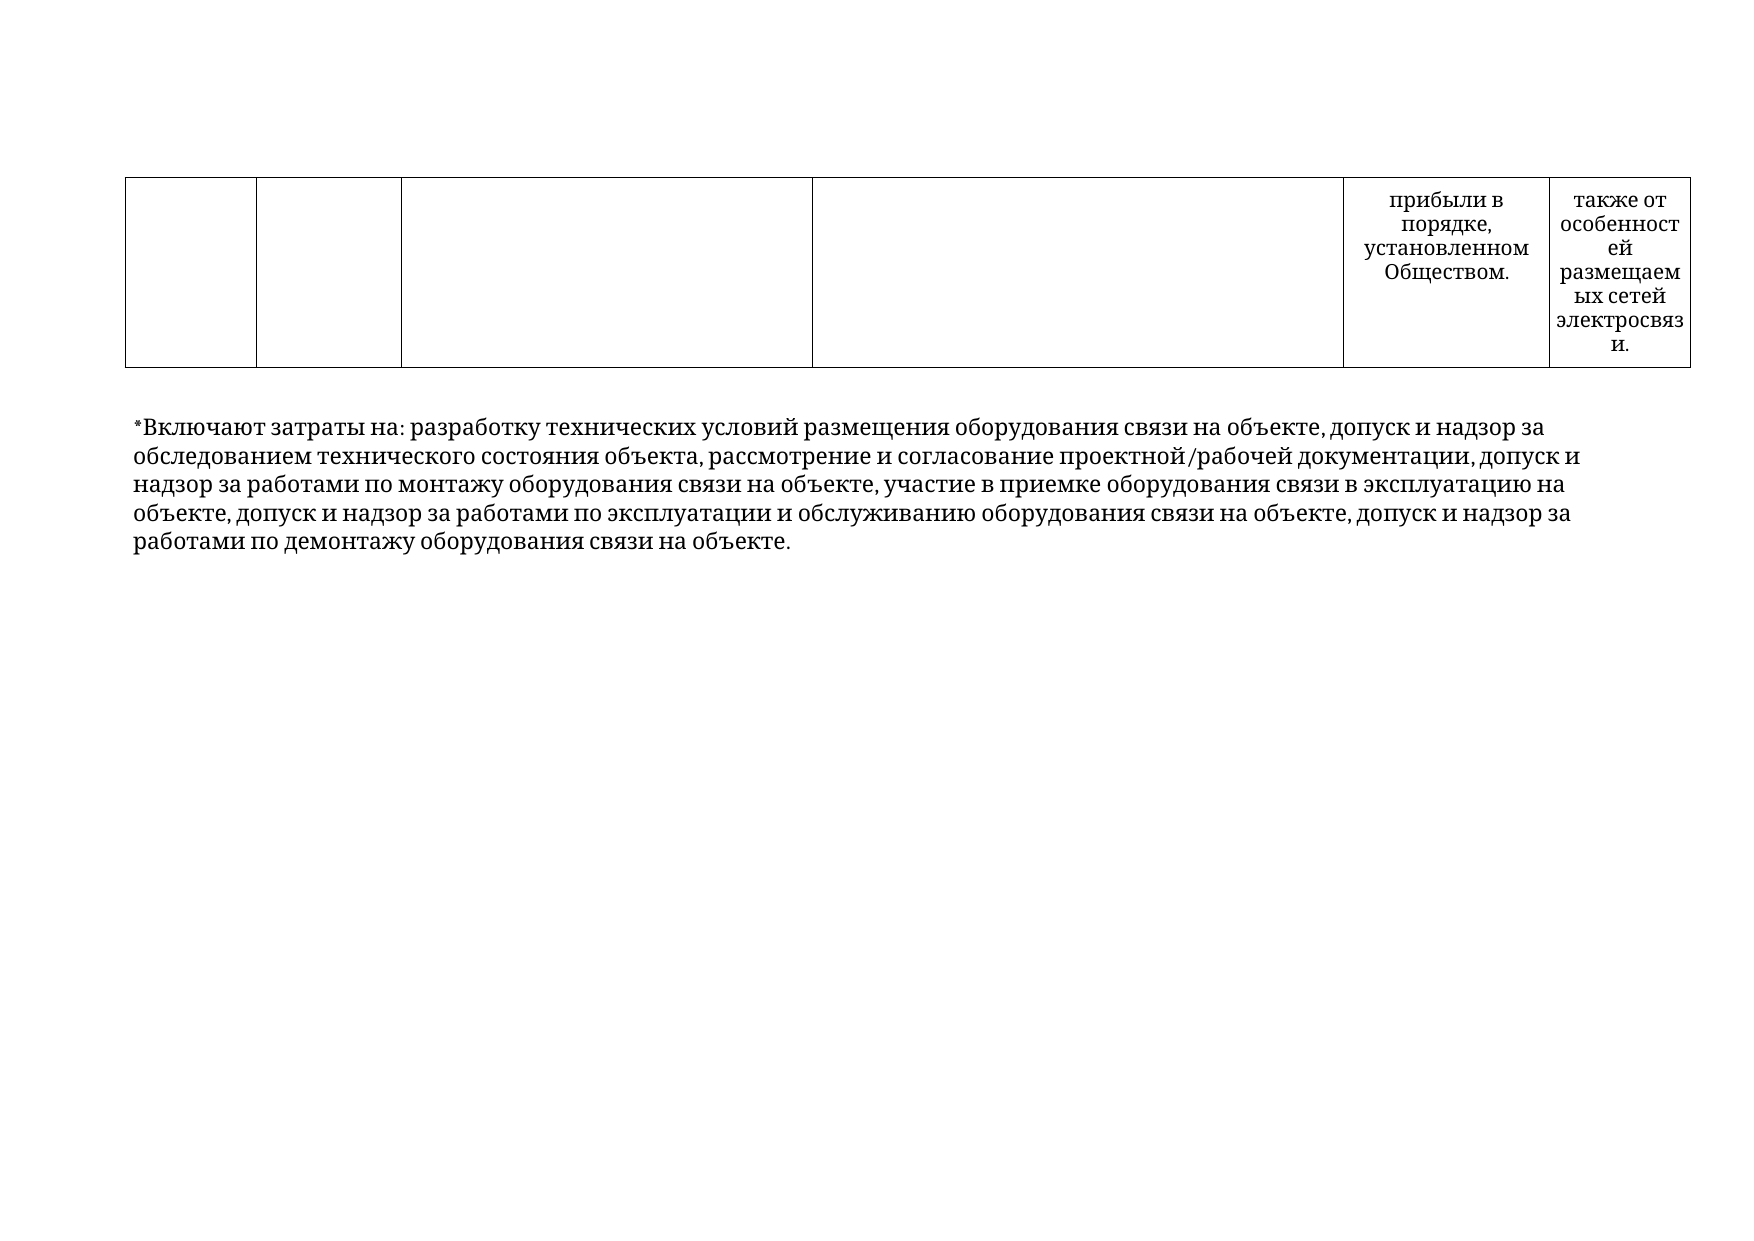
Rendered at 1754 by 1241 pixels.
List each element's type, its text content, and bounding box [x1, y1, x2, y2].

table_cell - [402, 178, 812, 367]
text *Включают затраты на: разработку технических условий размещения оборудования связи на объекте, допуск и надзор за обследованием технического состояния объекта, рассмотрение и согласование проектной/рабочей документации, допуск и надзор за работами по монтажу оборудования связи на объекте, участие в приемке оборудования связи в эксплуатацию на объекте, допуск и надзор за работами по эксплуатации и обслуживанию оборудования связи на объекте, допуск и надзор за работами по демонтажу оборудования связи на объекте. [133, 415, 1636, 555]
table_cell - [257, 178, 401, 367]
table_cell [1344, 178, 1549, 367]
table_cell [1550, 178, 1690, 367]
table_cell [813, 178, 1343, 367]
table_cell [126, 178, 256, 367]
